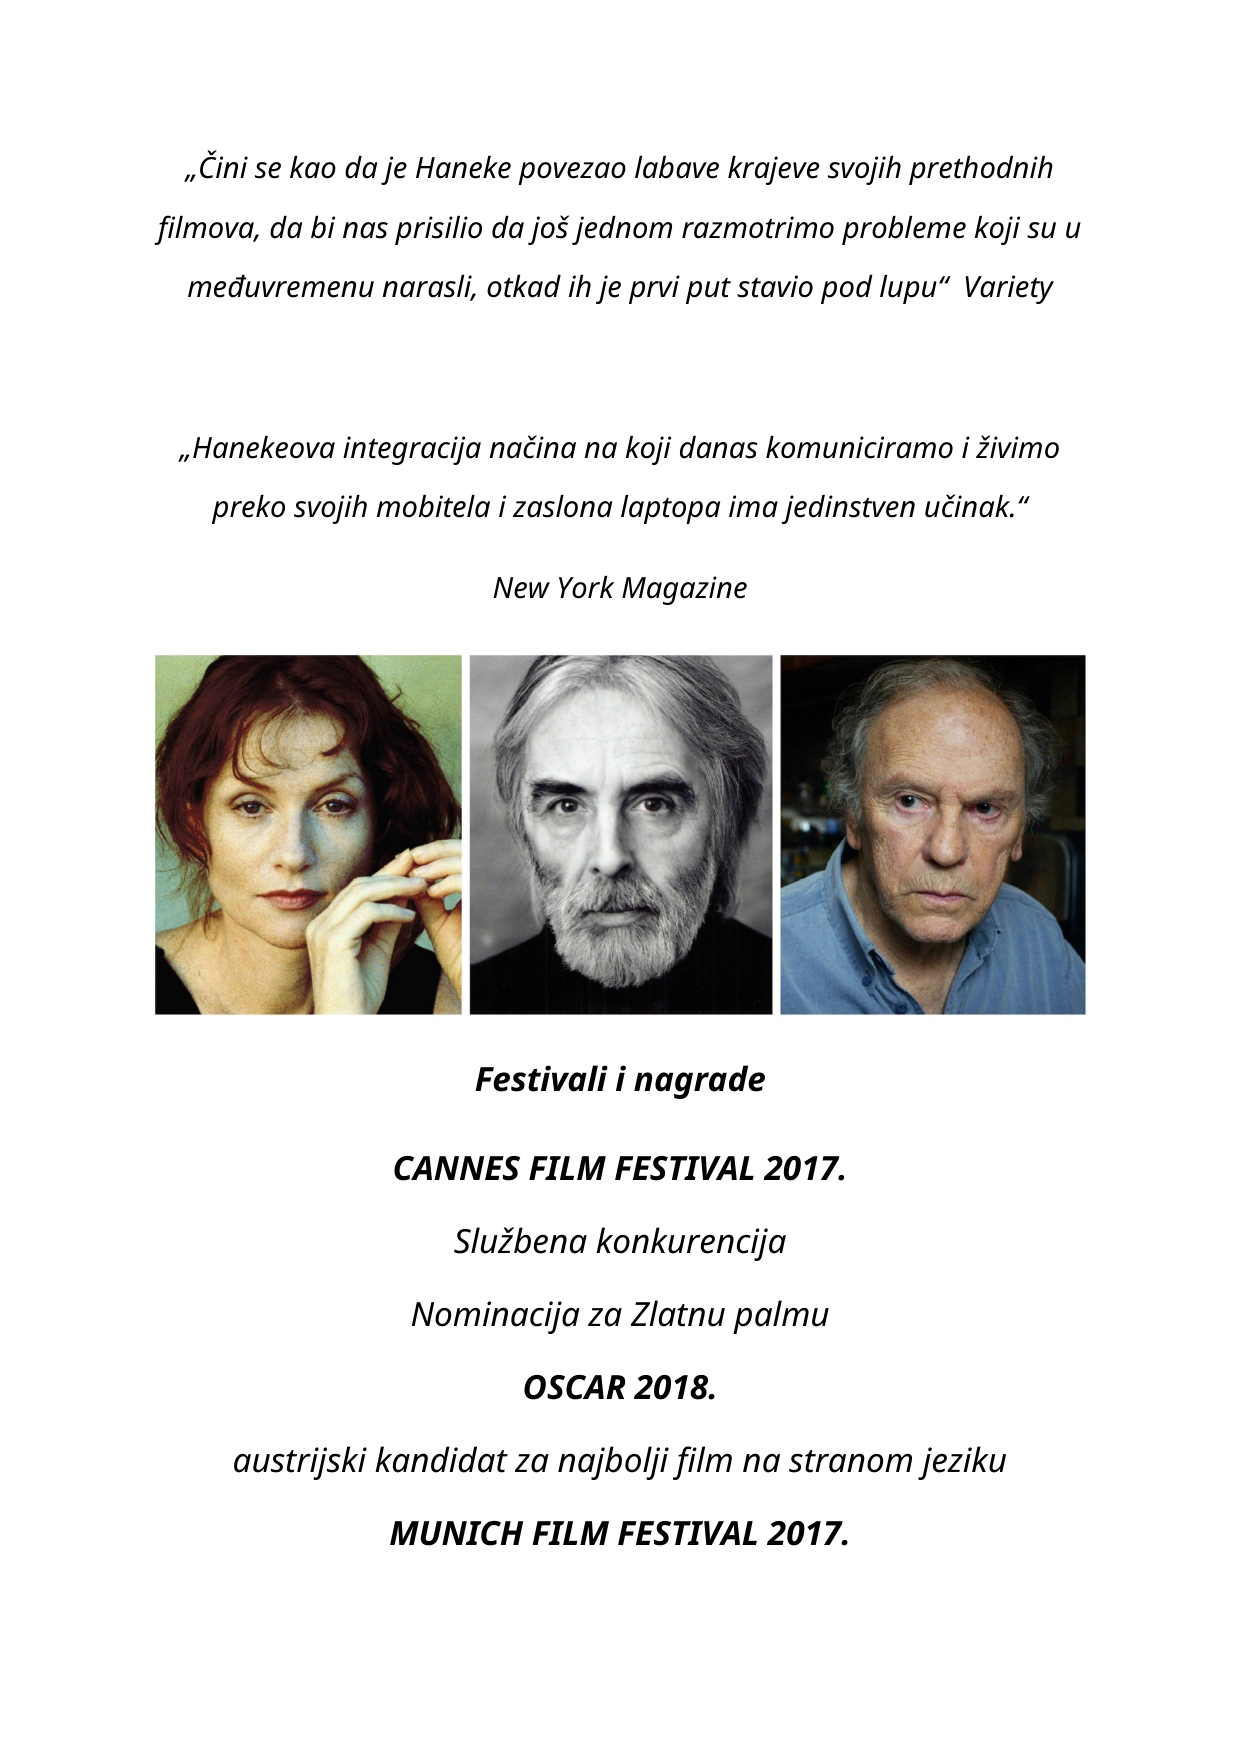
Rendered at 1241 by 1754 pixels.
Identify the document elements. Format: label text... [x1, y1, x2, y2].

text Nominacija za Zlatnu palmu [148, 1291, 1093, 1336]
text New York Magazine [148, 567, 1093, 607]
text CANNES FILM FESTIVAL 2017. [148, 1145, 1093, 1190]
text „Hanekeova integracija načina na koji danas komuniciramo i živimo preko svojih mobitela i zaslona laptopa ima jedinstven učinak.“ [148, 427, 1093, 526]
text OSCAR 2018. [148, 1364, 1093, 1409]
text austrijski kandidat za najbolji film na stranom jeziku [148, 1437, 1093, 1482]
picture [147, 647, 1093, 1022]
text Službena konkurencija [148, 1218, 1093, 1263]
text Festivali i nagrade [148, 1056, 1093, 1101]
text MUNICH FILM FESTIVAL 2017. [148, 1510, 1093, 1556]
text „Čini se kao da je Haneke povezao labave krajeve svojih prethodnih filmova, da bi nas prisilio da još jednom razmotrimo probleme koji su u međuvremenu narasli, otkad ih je prvi put stavio pod lupu“ Variety [148, 148, 1093, 306]
